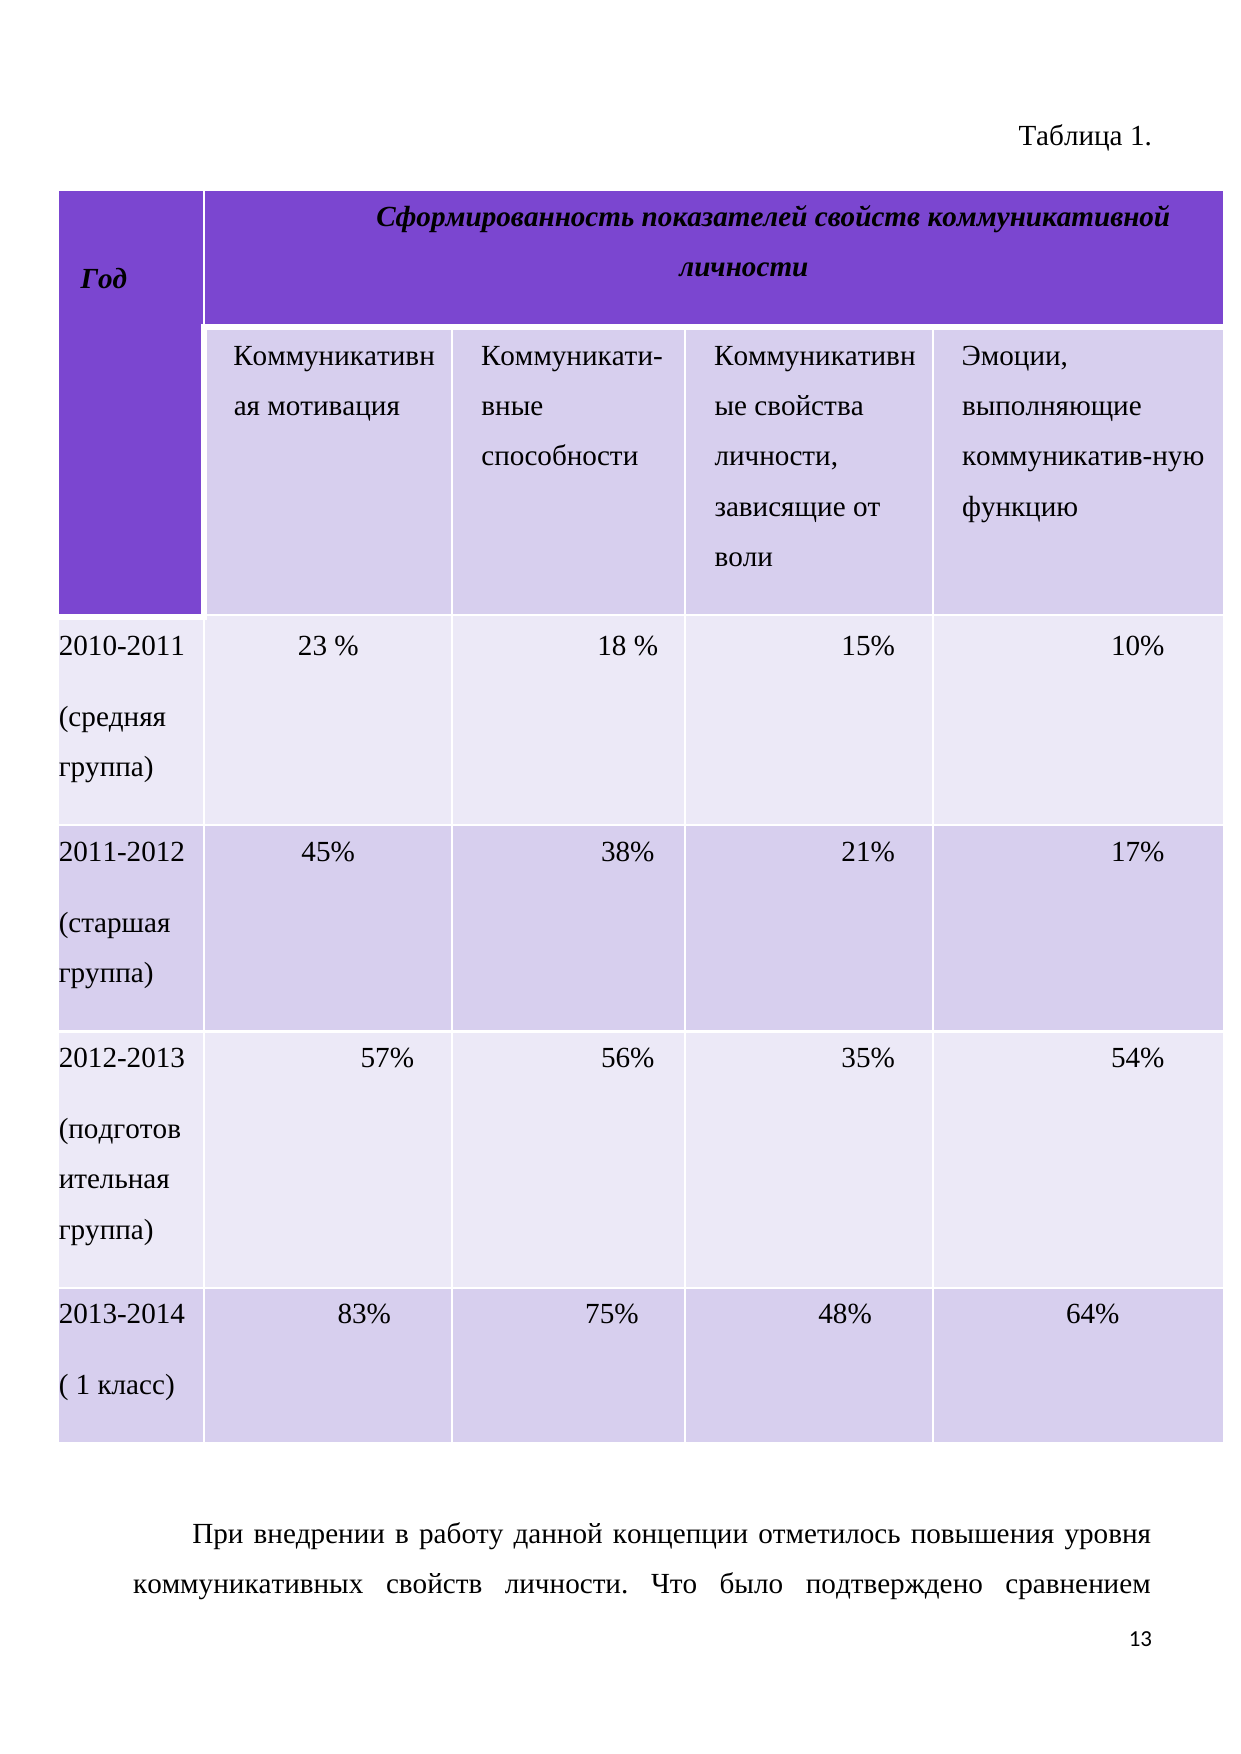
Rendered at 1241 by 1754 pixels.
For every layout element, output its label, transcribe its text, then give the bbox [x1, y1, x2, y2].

table_cell 2011-2012 (старшая группа) [59, 826, 203, 1030]
table_cell 17% [934, 826, 1223, 1030]
table_cell 35% [686, 1033, 932, 1287]
table_cell 21% [686, 826, 932, 1030]
table_cell 45% [205, 826, 451, 1030]
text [133, 1516, 1152, 1599]
table_cell 56% [453, 1033, 684, 1287]
table_cell 83% [205, 1289, 451, 1442]
table_cell 23 % [205, 616, 451, 824]
table_cell 48% [686, 1289, 932, 1442]
table_header Сформированность показателей свойств коммуникативной личности [205, 191, 1223, 324]
table_cell Коммуникативная мотивация [207, 330, 451, 614]
table_cell 18 % [453, 616, 684, 824]
table_cell 38% [453, 826, 684, 1030]
table_cell 2010-2011 (средняя группа) [59, 620, 203, 824]
table_cell 15% [686, 616, 932, 824]
table_cell 75% [453, 1289, 684, 1442]
table_cell Коммуникати-вные способности [453, 330, 684, 614]
table_cell 10% [934, 616, 1223, 824]
table_header Год [59, 191, 203, 614]
table_cell Коммуникативные свойства личности, зависящие от воли [686, 330, 932, 614]
text Таблица 1. [133, 118, 1152, 152]
table_cell 2013-2014 ( 1 класс) [59, 1289, 203, 1442]
table_cell 64% [934, 1289, 1223, 1442]
table_cell 54% [934, 1033, 1223, 1287]
table_cell 2012-2013 (подготовительная группа) [59, 1033, 203, 1287]
table_cell 57% [205, 1033, 451, 1287]
table_cell Эмоции, выполняющие коммуникатив-ную функцию [934, 330, 1223, 614]
